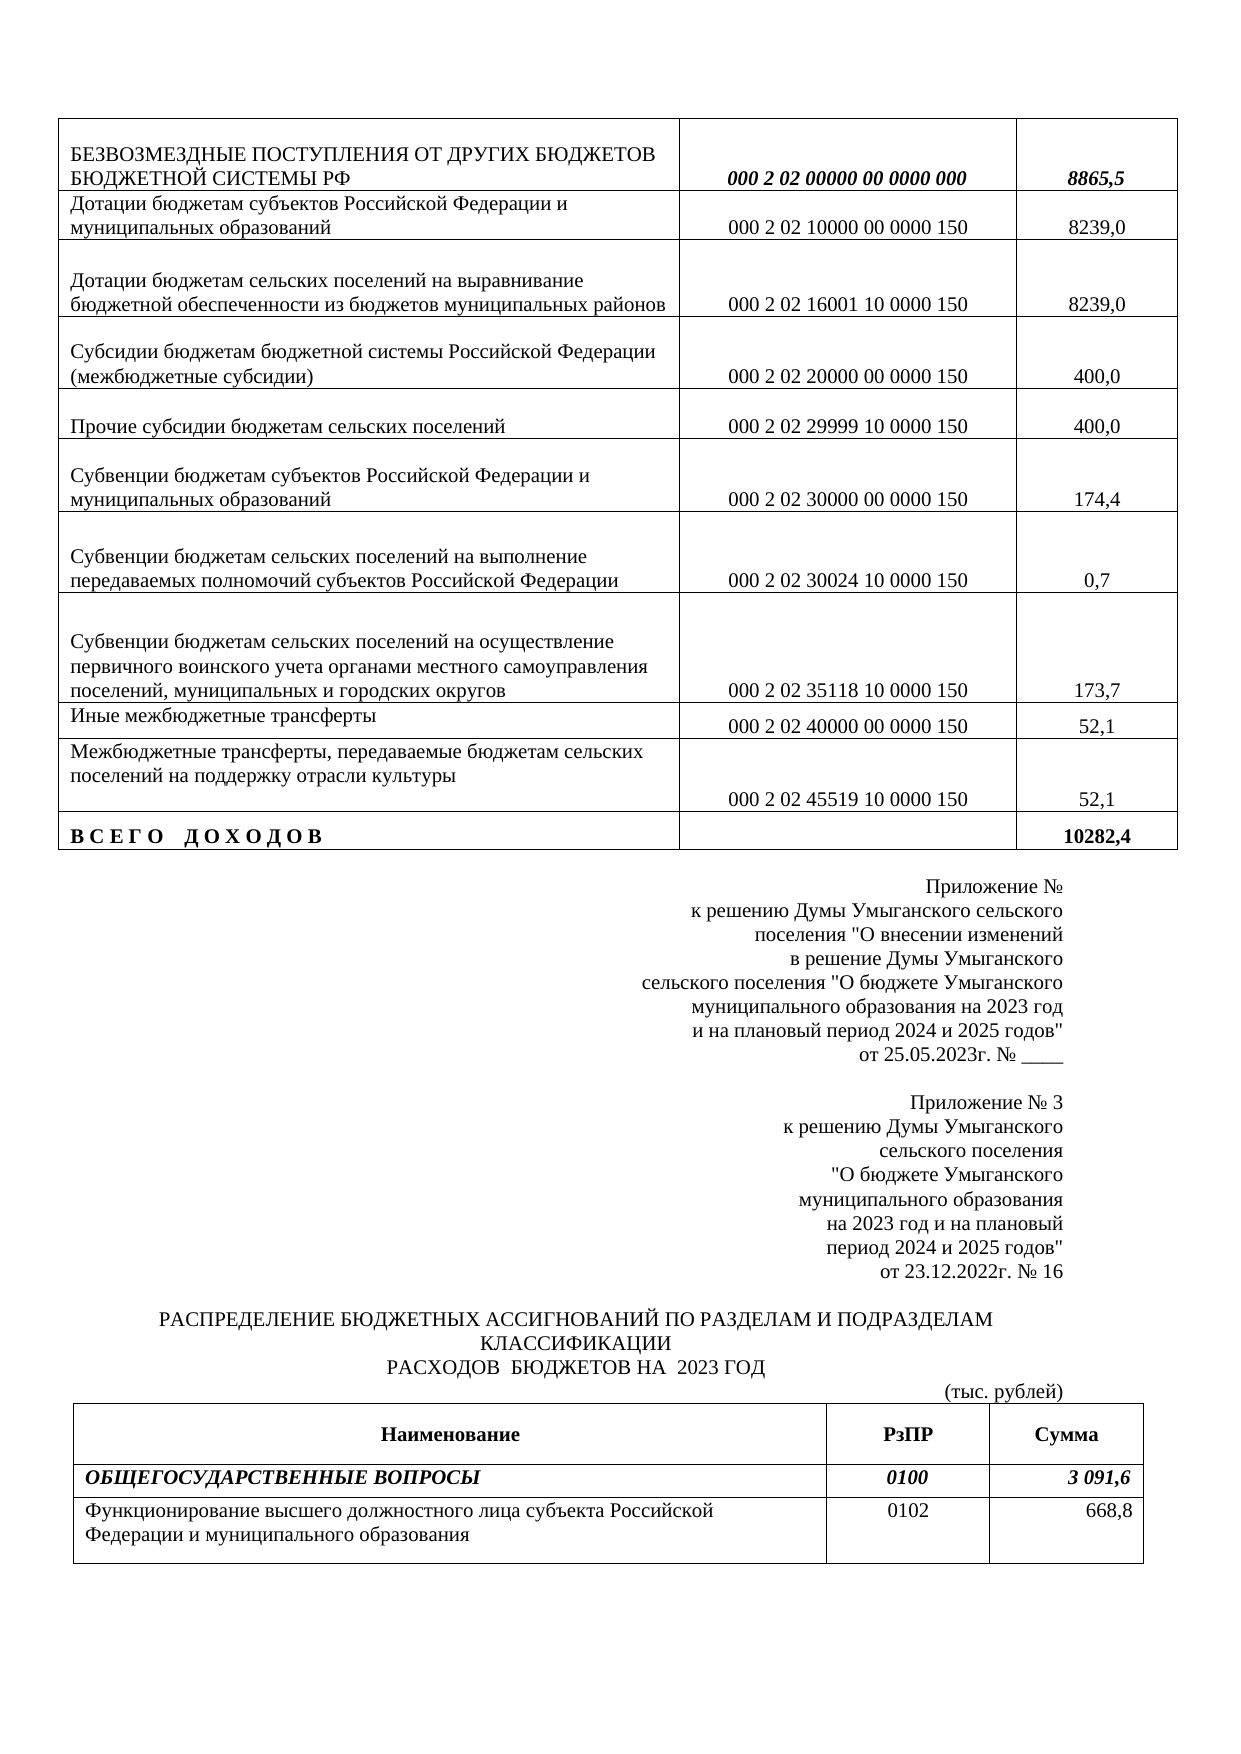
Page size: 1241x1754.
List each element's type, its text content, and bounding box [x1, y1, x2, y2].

text от 23.12.2022г. № 16 [88, 1259, 1063, 1283]
text Приложение № [88, 874, 1063, 898]
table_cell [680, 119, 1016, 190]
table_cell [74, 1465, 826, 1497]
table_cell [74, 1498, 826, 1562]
text РАСХОДОВ БЮДЖЕТОВ НА 2023 ГОД [88, 1355, 1063, 1379]
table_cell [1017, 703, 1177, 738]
text (тыс. рублей) [88, 1379, 1063, 1403]
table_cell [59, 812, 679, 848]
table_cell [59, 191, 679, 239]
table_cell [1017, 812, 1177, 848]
text от 25.05.2023г. № ____ [88, 1042, 1063, 1066]
text к решению Думы Умыганского сельского [88, 898, 1063, 922]
text и на плановый период 2024 и 2025 годов" [88, 1018, 1063, 1042]
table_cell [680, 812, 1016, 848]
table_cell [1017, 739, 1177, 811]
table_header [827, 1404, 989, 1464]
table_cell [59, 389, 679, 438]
text сельского поселения [88, 1138, 1063, 1162]
text "О бюджете Умыганского [88, 1162, 1063, 1186]
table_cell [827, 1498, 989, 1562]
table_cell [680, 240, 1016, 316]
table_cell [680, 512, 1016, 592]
text на 2023 год и на плановый [88, 1211, 1063, 1234]
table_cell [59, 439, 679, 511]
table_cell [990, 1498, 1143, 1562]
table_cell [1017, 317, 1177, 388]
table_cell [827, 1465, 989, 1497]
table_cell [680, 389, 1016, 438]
text к решению Думы Умыганского [88, 1114, 1063, 1138]
text сельского поселения "О бюджете Умыганского [88, 970, 1063, 994]
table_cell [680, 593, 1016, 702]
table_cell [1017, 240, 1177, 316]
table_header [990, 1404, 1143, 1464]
text муниципального образования на 2023 год [88, 994, 1063, 1018]
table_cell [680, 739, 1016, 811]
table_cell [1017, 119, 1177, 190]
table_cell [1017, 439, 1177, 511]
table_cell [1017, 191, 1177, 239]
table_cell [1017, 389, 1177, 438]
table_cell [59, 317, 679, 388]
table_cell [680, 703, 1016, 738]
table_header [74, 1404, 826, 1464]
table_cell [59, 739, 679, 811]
text муниципального образования [88, 1186, 1063, 1211]
text РАСПРЕДЕЛЕНИЕ БЮДЖЕТНЫХ АССИГНОВАНИЙ ПО РАЗДЕЛАМ И ПОДРАЗДЕЛАМ КЛАССИФИКАЦИИ [88, 1307, 1063, 1355]
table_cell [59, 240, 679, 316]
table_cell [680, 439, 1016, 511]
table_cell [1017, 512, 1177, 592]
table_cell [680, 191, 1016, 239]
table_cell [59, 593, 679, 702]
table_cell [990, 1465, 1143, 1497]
text поселения "О внесении изменений [88, 922, 1063, 946]
text Приложение № 3 [88, 1090, 1063, 1114]
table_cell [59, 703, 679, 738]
text в решение Думы Умыганского [88, 946, 1063, 970]
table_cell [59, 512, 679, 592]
text период 2024 и 2025 годов" [88, 1234, 1063, 1259]
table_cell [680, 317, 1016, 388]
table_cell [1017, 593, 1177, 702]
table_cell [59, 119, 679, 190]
